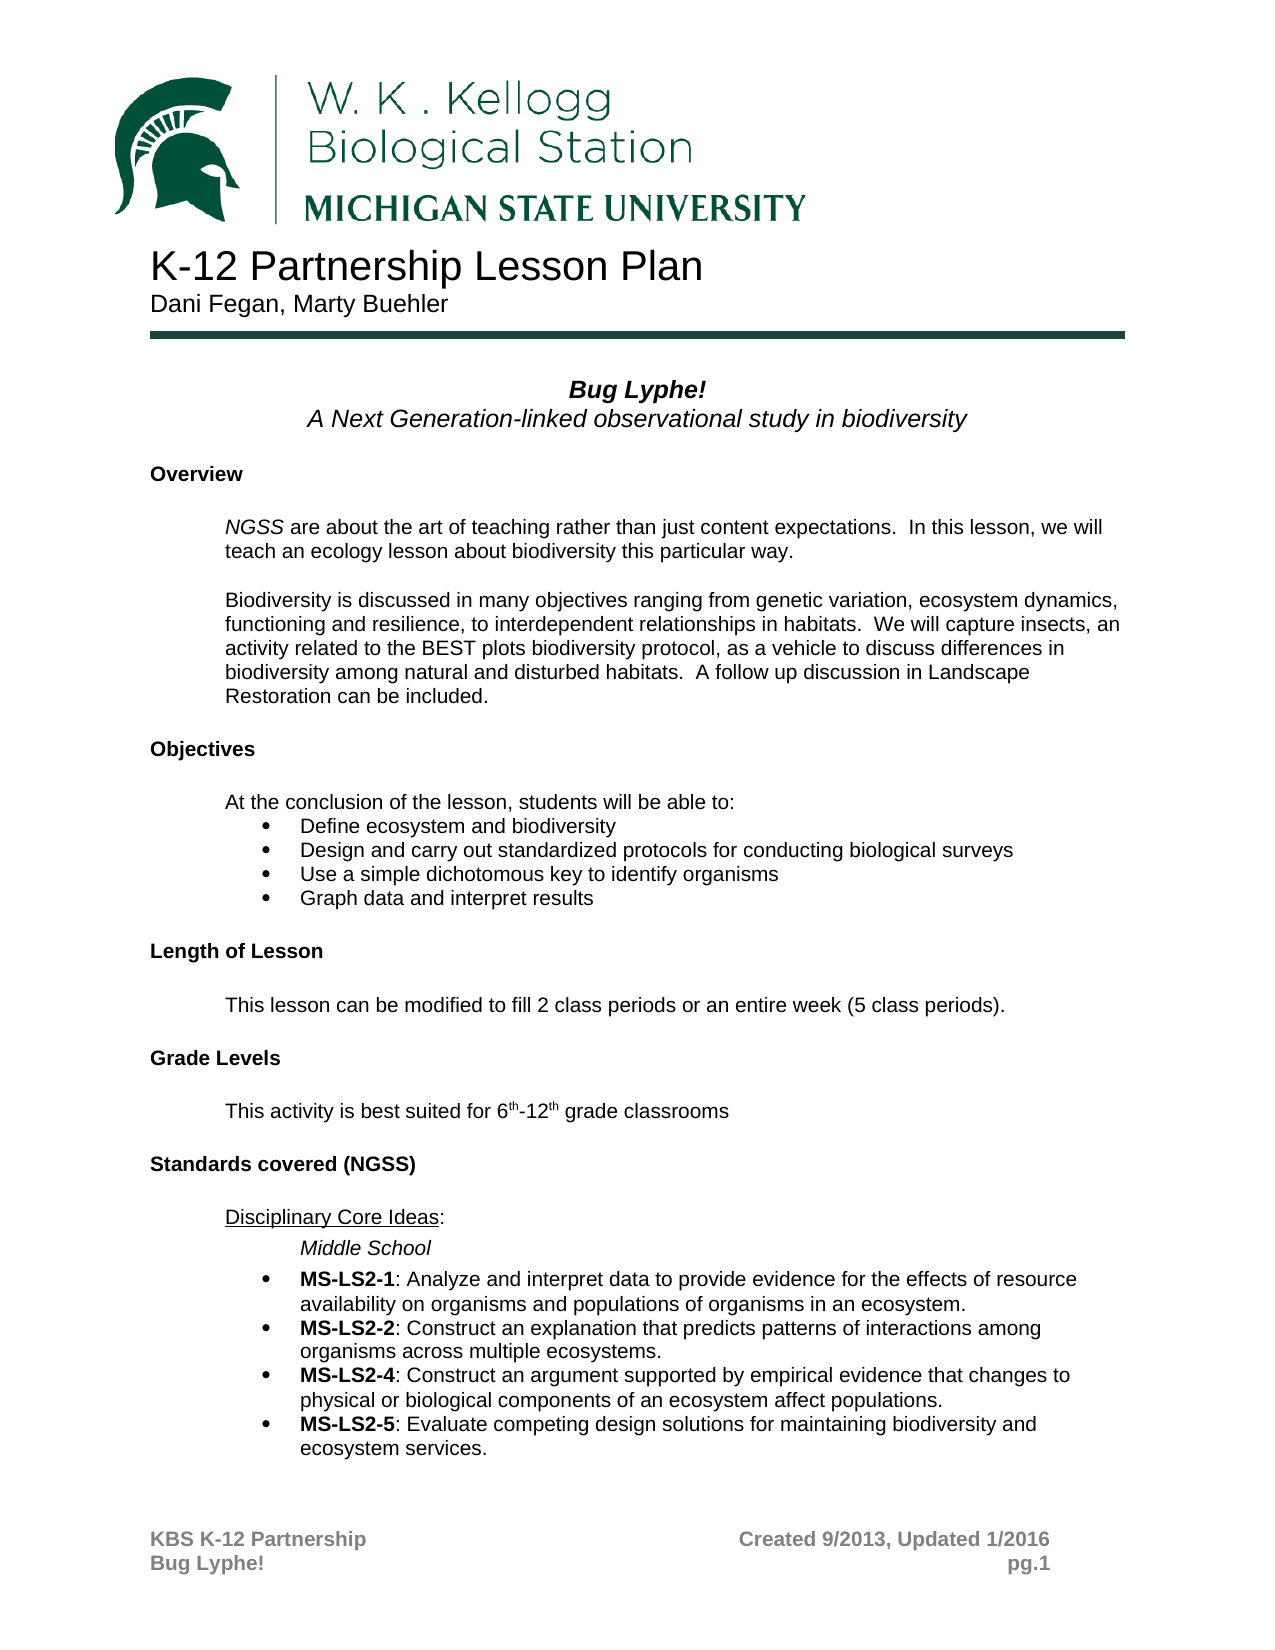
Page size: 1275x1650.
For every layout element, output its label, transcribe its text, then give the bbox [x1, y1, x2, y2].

list MS-LS2-5: Evaluate competing design solutions for maintaining biodiversity and ecosystem services. [262, 1411, 1125, 1459]
list Design and carry out standardized protocols for conducting biological surveys [262, 838, 1125, 862]
list Define ecosystem and biodiversity [262, 814, 1125, 838]
subtitle Dani Fegan, Marty Buehler [150, 289, 1125, 318]
subtitle Bug Lyphe! [150, 375, 1125, 404]
list MS-LS2-1: Analyze and interpret data to provide evidence for the effects of resource availability on organisms and populations of organisms in an ecosystem. [262, 1267, 1125, 1315]
picture [114, 75, 806, 225]
text This lesson can be modified to fill 2 class periods or an entire week (5 class periods). [150, 992, 1125, 1016]
list Graph data and interpret results [262, 886, 1125, 910]
subtitle K-12 Partnership Lesson Plan [150, 241, 1125, 289]
text Middle School [150, 1236, 1125, 1260]
text A Next Generation-linked observational study in biodiversity [150, 404, 1125, 433]
text Disciplinary Core Ideas: [150, 1205, 1125, 1229]
text Objectives [150, 737, 1125, 761]
text Length of Lesson [150, 939, 1125, 963]
text This activity is best suited for 6th-12th grade classrooms [225, 1099, 1125, 1123]
text Standards covered (NGSS) [150, 1152, 1125, 1176]
list MS-LS2-4: Construct an argument supported by empirical evidence that changes to physical or biological components of an ecosystem affect populations. [262, 1363, 1125, 1411]
text At the conclusion of the lesson, students will be able to: [225, 790, 1125, 814]
text Grade Levels [150, 1046, 1125, 1069]
list Use a simple dichotomous key to identify organisms [262, 862, 1125, 886]
text Biodiversity is discussed in many objectives ranging from genetic variation, ecosystem dynamics, functioning and resilience, to interdependent relationships in habitats. We will capture insects, an activity related to the BEST plots biodiversity protocol, as a vehicle to discuss differences in biodiversity among natural and disturbed habitats. A follow up discussion in Landscape Restoration can be included. [225, 588, 1125, 708]
list MS-LS2-2: Construct an explanation that predicts patterns of interactions among organisms across multiple ecosystems. [262, 1315, 1125, 1363]
subtitle Overview [150, 462, 1125, 486]
text NGSS are about the art of teaching rather than just content expectations. In this lesson, we will teach an ecology lesson about biodiversity this particular way. [225, 515, 1125, 563]
